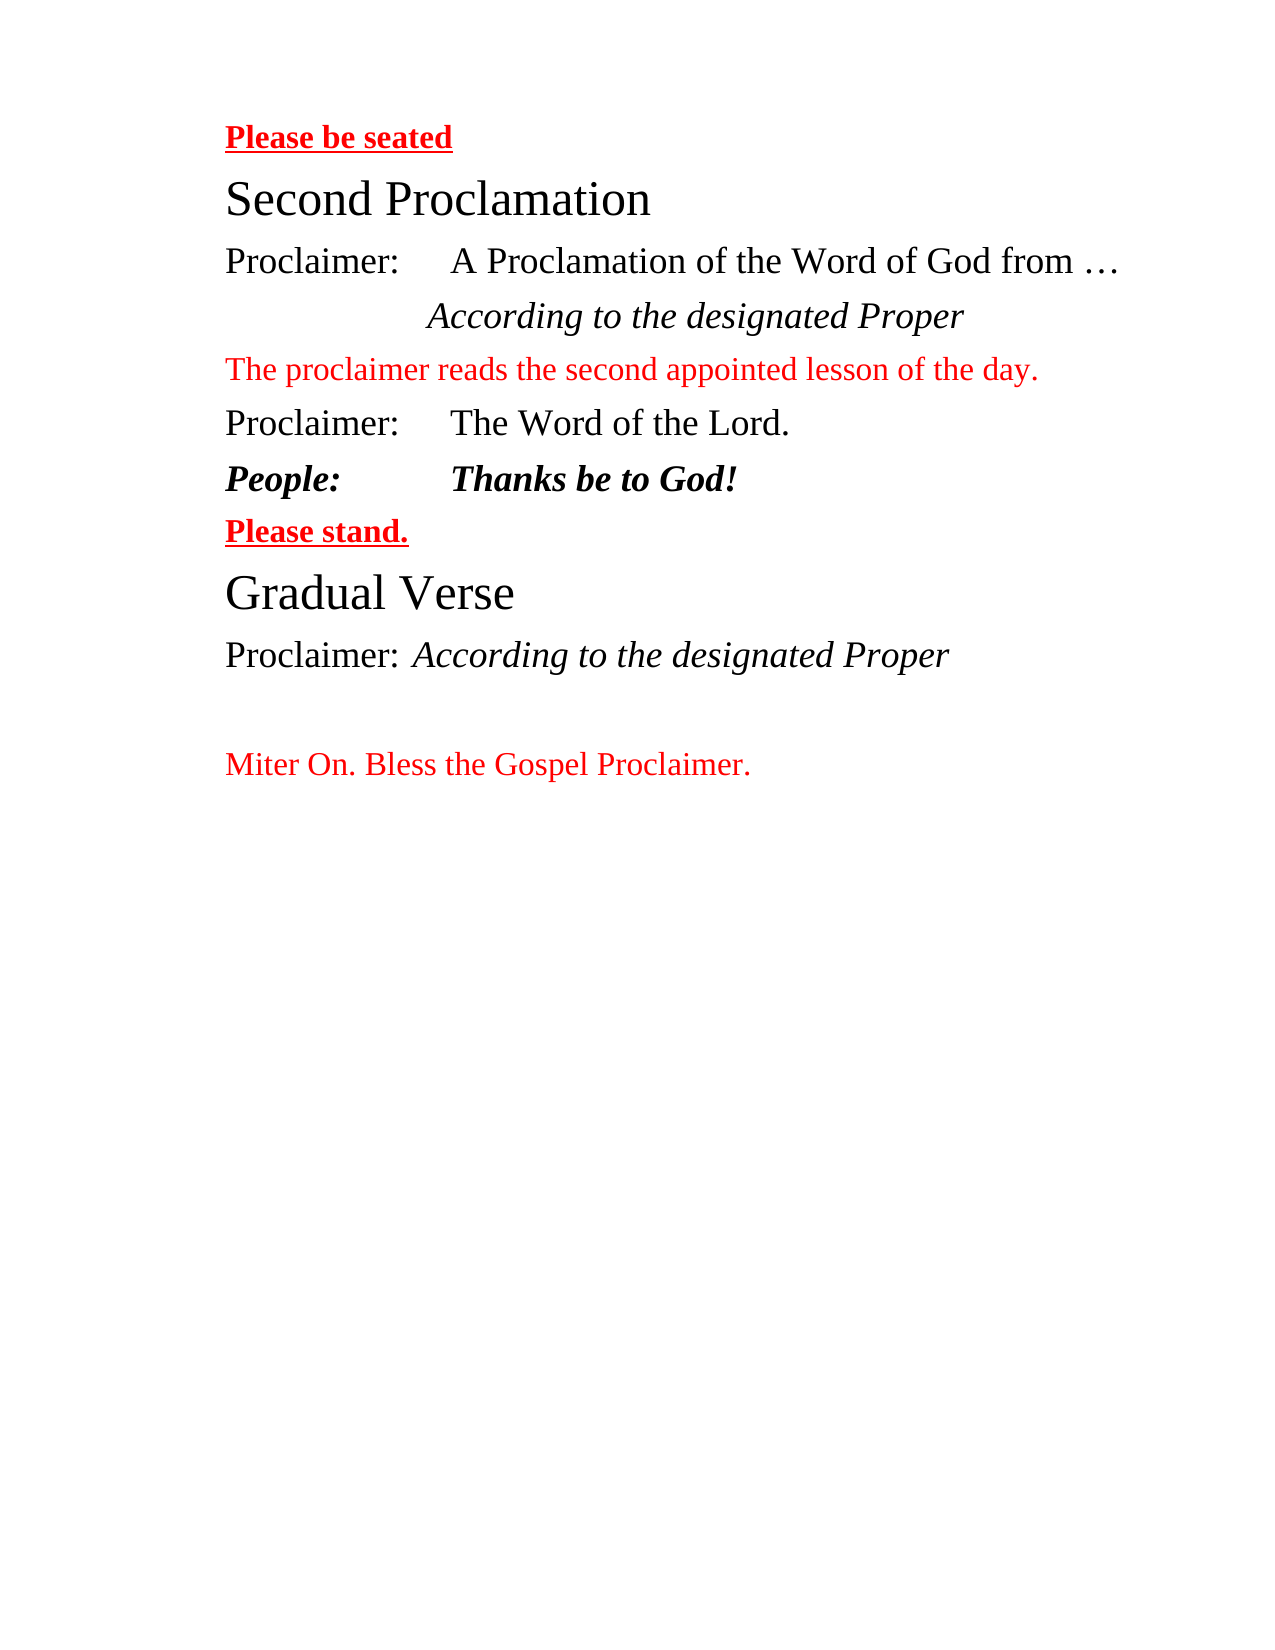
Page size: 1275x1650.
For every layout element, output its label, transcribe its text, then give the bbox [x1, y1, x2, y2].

text According to the designated Proper [225, 294, 1170, 337]
text Proclaimer: A Proclamation of the Word of God from … [225, 238, 1170, 281]
text Please be seated [225, 117, 1170, 156]
text Gradual Verse [225, 562, 1170, 620]
text Please stand. [225, 512, 1170, 550]
text People: Thanks be to God! [225, 456, 1170, 499]
text Proclaimer: The Word of the Lord. [225, 400, 1170, 443]
text Second Proclamation [225, 168, 1170, 226]
text Miter On. Bless the Gospel Proclaimer. [225, 744, 1170, 782]
text Proclaimer: According to the designated Proper [225, 632, 1170, 676]
text The proclaimer reads the second appointed lesson of the day. [225, 349, 1170, 388]
